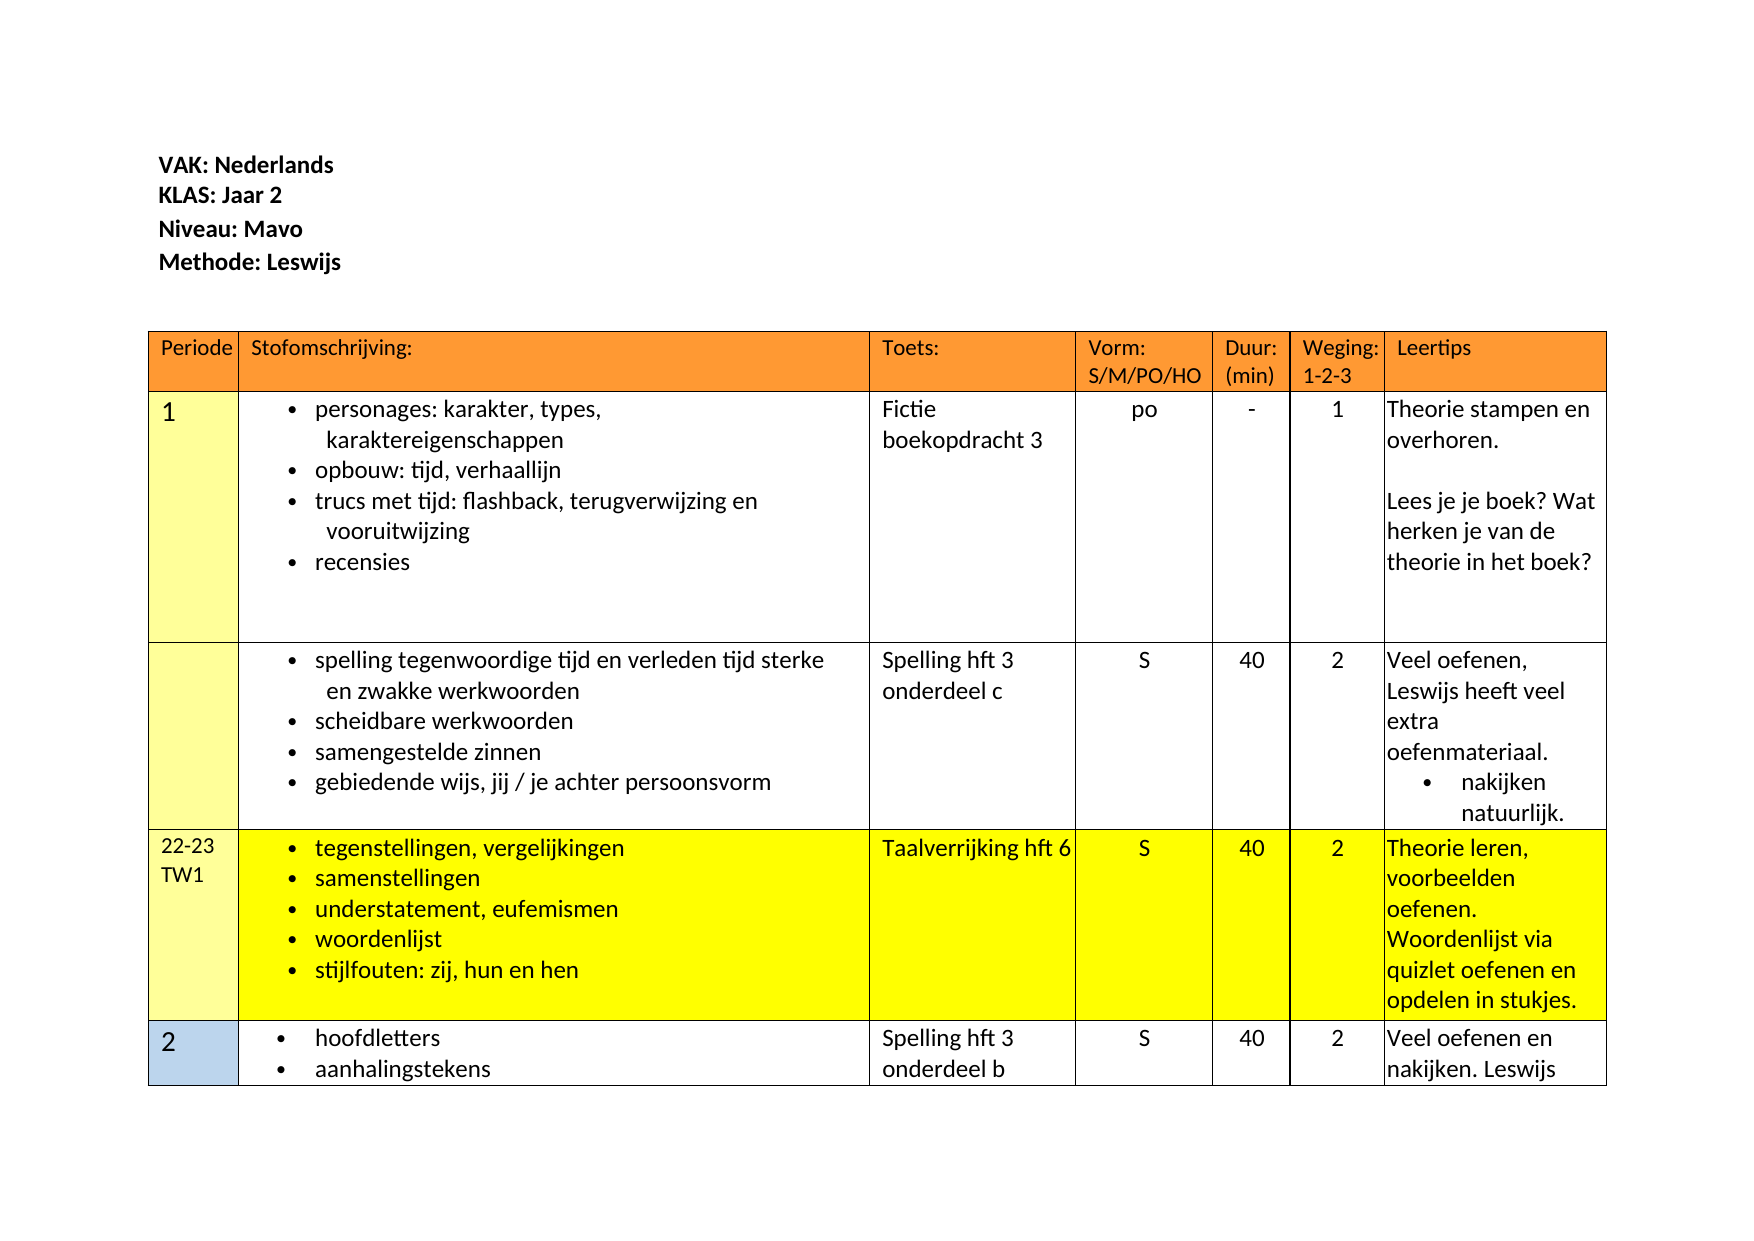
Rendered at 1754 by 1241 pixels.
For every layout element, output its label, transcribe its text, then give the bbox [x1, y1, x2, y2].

text VAK: Nederlands [158, 149, 1606, 179]
table_cell personages: karakter, types, karaktereigenschappen opbouw: tijd, verhaallijn trucs met tijd: flashback, terugverwijzing en vooruitwijzing recensies [239, 392, 869, 642]
table_header Duur: (min) [1213, 332, 1289, 391]
table_cell Taalverrijking hft 6 [870, 830, 1075, 1020]
table_cell 22-23 TW1 [149, 830, 238, 1020]
table_cell Fictie boekopdracht 3 [870, 392, 1075, 642]
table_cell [1385, 1021, 1606, 1085]
table_header Periode [149, 332, 238, 391]
table_cell 40 [1213, 643, 1289, 829]
table_cell 40 [1213, 830, 1289, 1020]
table_cell 1 [149, 392, 238, 642]
table_cell 2 [1291, 643, 1384, 829]
table_cell 1 [1291, 392, 1384, 642]
text Methode: Leswijs [158, 246, 1606, 277]
table_cell 2 [1291, 1021, 1384, 1085]
table_header Toets: [870, 332, 1075, 391]
table_header Weging: 1-2-3 [1291, 332, 1384, 391]
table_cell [239, 1021, 869, 1085]
table_cell Theorie stampen en overhoren. Lees je je boek? Wat herken je van de theorie in het boek? [1385, 392, 1606, 642]
table_cell S [1076, 1021, 1212, 1085]
table_header Stofomschrijving: [239, 332, 869, 391]
table_cell 2 [1291, 830, 1384, 1020]
table_cell Theorie leren, voorbeelden oefenen. Woordenlijst via quizlet oefenen en opdelen in stukjes. [1385, 830, 1606, 1020]
table_cell S [1076, 643, 1212, 829]
table_cell Spelling hft 3 onderdeel c [870, 643, 1075, 829]
table_header Leertips [1385, 332, 1606, 391]
table_cell 40 [1213, 1021, 1289, 1085]
text Niveau: Mavo [158, 213, 1606, 243]
text KLAS: Jaar 2 [158, 179, 1606, 210]
table_cell [149, 643, 238, 829]
table_cell 2 [149, 1021, 238, 1085]
table_cell tegenstellingen, vergelijkingen samenstellingen understatement, eufemismen woordenlijst stijlfouten: zij, hun en hen [239, 830, 869, 1020]
table_cell po [1076, 392, 1212, 642]
table_header Vorm: S/M/PO/HO [1076, 332, 1212, 391]
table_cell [870, 1021, 1075, 1085]
table_cell spelling tegenwoordige tijd en verleden tijd sterke en zwakke werkwoorden scheidbare werkwoorden samengestelde zinnen gebiedende wijs, jij / je achter persoonsvorm [239, 643, 869, 829]
table_cell - [1213, 392, 1289, 642]
table_cell S [1076, 830, 1212, 1020]
table_cell Veel oefenen, Leswijs heeft veel extra oefenmateriaal. nakijken natuurlijk. [1385, 643, 1606, 829]
